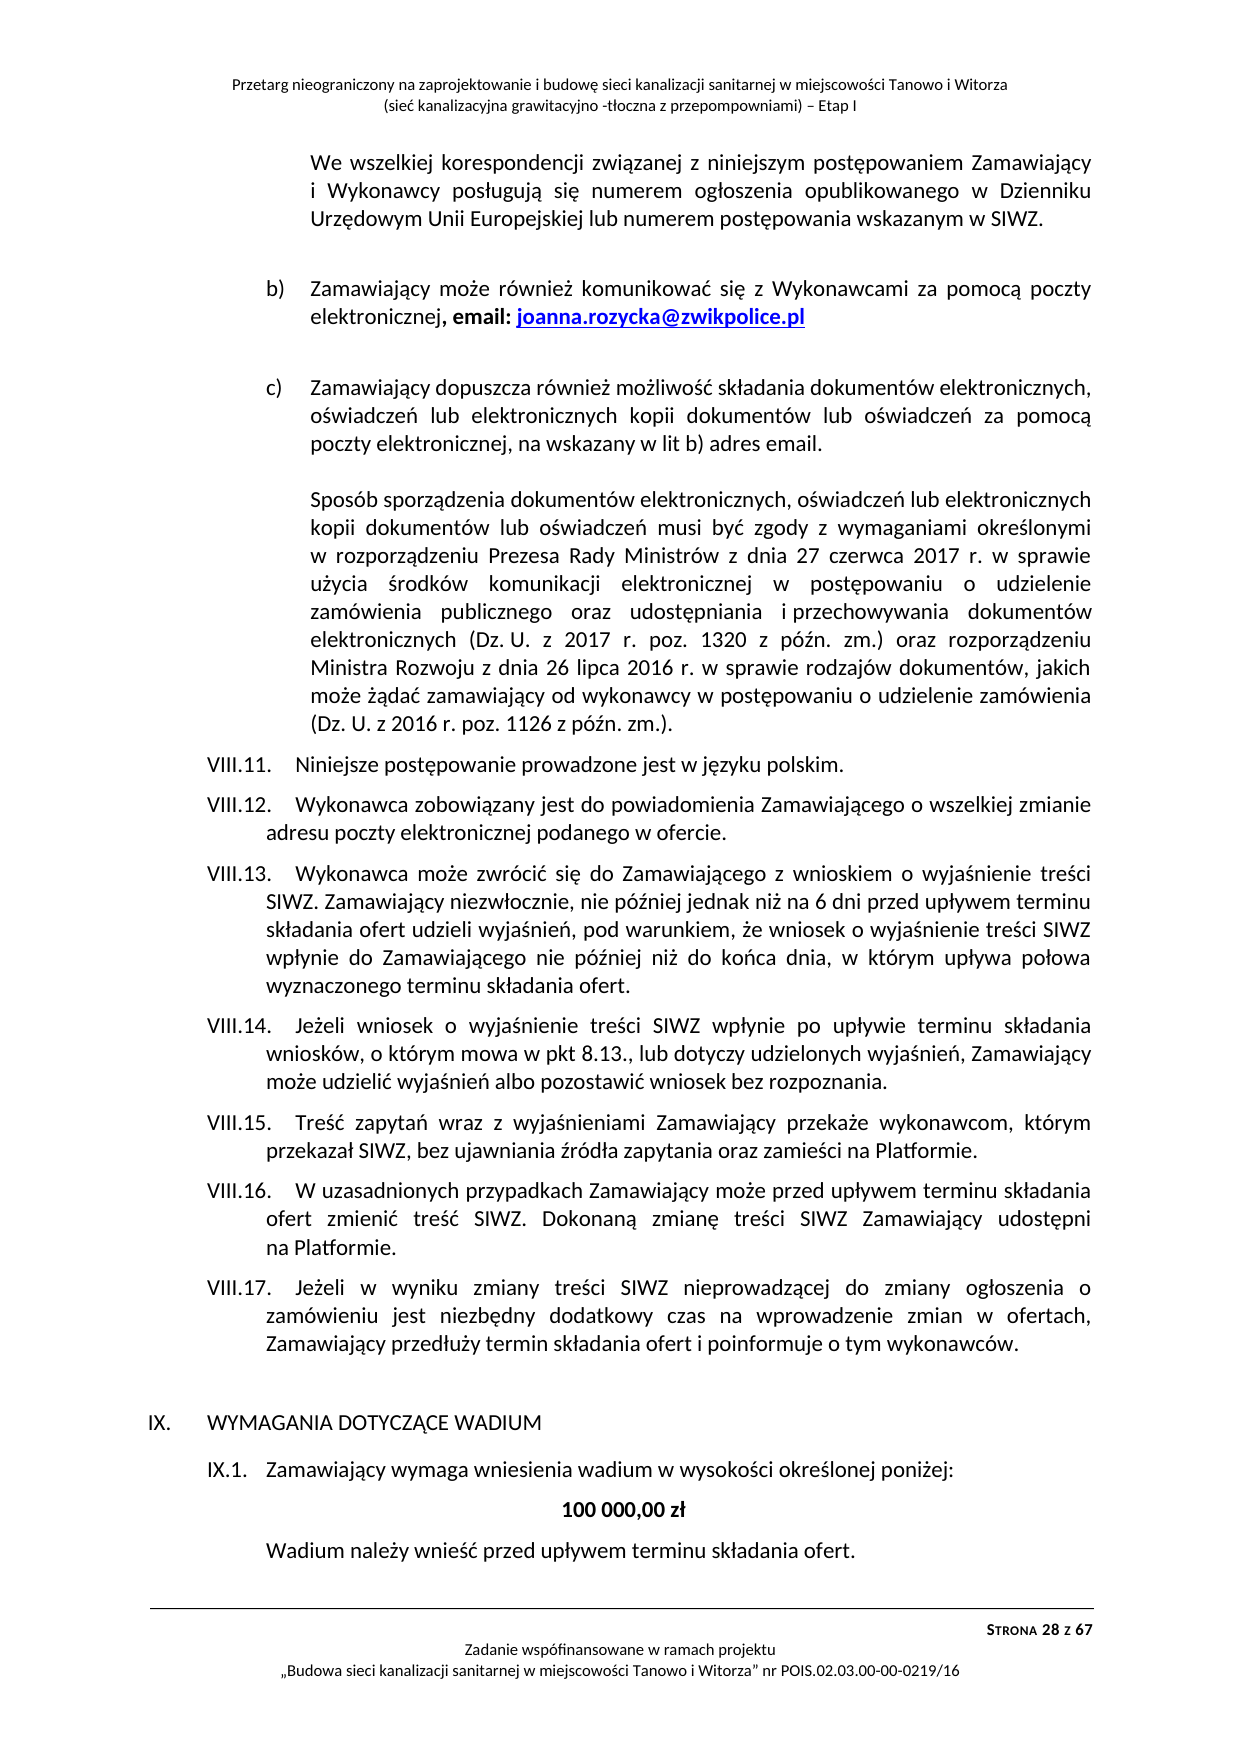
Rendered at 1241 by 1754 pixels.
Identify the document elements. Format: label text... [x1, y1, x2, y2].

subtitle Wykonawca zobowiązany jest do powiadomienia Zamawiającego o wszelkiej zmianie adresu poczty elektronicznej podanego w ofercie. [207, 790, 1092, 846]
subtitle Zamawiający może również komunikować się z Wykonawcami za pomocą poczty elektronicznej, email: joanna.rozycka@zwikpolice.pl [266, 274, 1092, 330]
subtitle 100 000,00 zł [266, 1496, 1092, 1523]
subtitle Treść zapytań wraz z wyjaśnieniami Zamawiający przekaże wykonawcom, którym przekazał SIWZ, bez ujawniania źródła zapytania oraz zamieści na Platformie. [207, 1108, 1092, 1164]
subtitle Wykonawca może zwrócić się do Zamawiającego z wnioskiem o wyjaśnienie treści SIWZ. Zamawiający niezwłocznie, nie później jednak niż na 6 dni przed upływem terminu składania ofert udzieli wyjaśnień, pod warunkiem, że wniosek o wyjaśnienie treści SIWZ wpłynie do Zamawiającego nie później niż do końca dnia, w którym upływa połowa wyznaczonego terminu składania ofert. [207, 859, 1092, 999]
subtitle Jeżeli wniosek o wyjaśnienie treści SIWZ wpłynie po upływie terminu składania wniosków, o którym mowa w pkt 8.13., lub dotyczy udzielonych wyjaśnień, Zamawiający może udzielić wyjaśnień albo pozostawić wniosek bez rozpoznania. [207, 1011, 1092, 1096]
subtitle Zamawiający dopuszcza również możliwość składania dokumentów elektronicznych, oświadczeń lub elektronicznych kopii dokumentów lub oświadczeń za pomocą poczty elektronicznej, na wskazany w lit b) adres email. [266, 373, 1092, 457]
subtitle Jeżeli w wyniku zmiany treści SIWZ nieprowadzącej do zmiany ogłoszenia o zamówieniu jest niezbędny dodatkowy czas na wprowadzenie zmian w ofertach, Zamawiający przedłuży termin składania ofert i poinformuje o tym wykonawców. [207, 1273, 1092, 1357]
subtitle Zamawiający wymaga wniesienia wadium w wysokości określonej poniżej: [207, 1455, 1092, 1483]
subtitle W uzasadnionych przypadkach Zamawiający może przed upływem terminu składania ofert zmienić treść SIWZ. Dokonaną zmianę treści SIWZ Zamawiający udostępni na Platformie. [207, 1177, 1092, 1261]
subtitle Sposób sporządzenia dokumentów elektronicznych, oświadczeń lub elektronicznych kopii dokumentów lub oświadczeń musi być zgody z wymaganiami określonymi w rozporządzeniu Prezesa Rady Ministrów z dnia 27 czerwca 2017 r. w sprawie użycia środków komunikacji elektronicznej w postępowaniu o udzielenie zamówienia publicznego oraz udostępniania i przechowywania dokumentów elektronicznych (Dz. U. z 2017 r. poz. 1320 z późn. zm.) oraz rozporządzeniu Ministra Rozwoju z dnia 26 lipca 2016 r. w sprawie rodzajów dokumentów, jakich może żądać zamawiający od wykonawcy w postępowaniu o udzielenie zamówienia (Dz. U. z 2016 r. poz. 1126 z późn. zm.). [310, 485, 1092, 737]
subtitle WYMAGANIA DOTYCZĄCE WADIUM [148, 1408, 1092, 1436]
text Wadium należy wnieść przed upływem terminu składania ofert. [148, 1536, 1092, 1564]
subtitle We wszelkiej korespondencji związanej z niniejszym postępowaniem Zamawiający i Wykonawcy posługują się numerem ogłoszenia opublikowanego w Dzienniku Urzędowym Unii Europejskiej lub numerem postępowania wskazanym w SIWZ. [310, 148, 1092, 232]
subtitle Niniejsze postępowanie prowadzone jest w języku polskim. [207, 750, 1092, 778]
